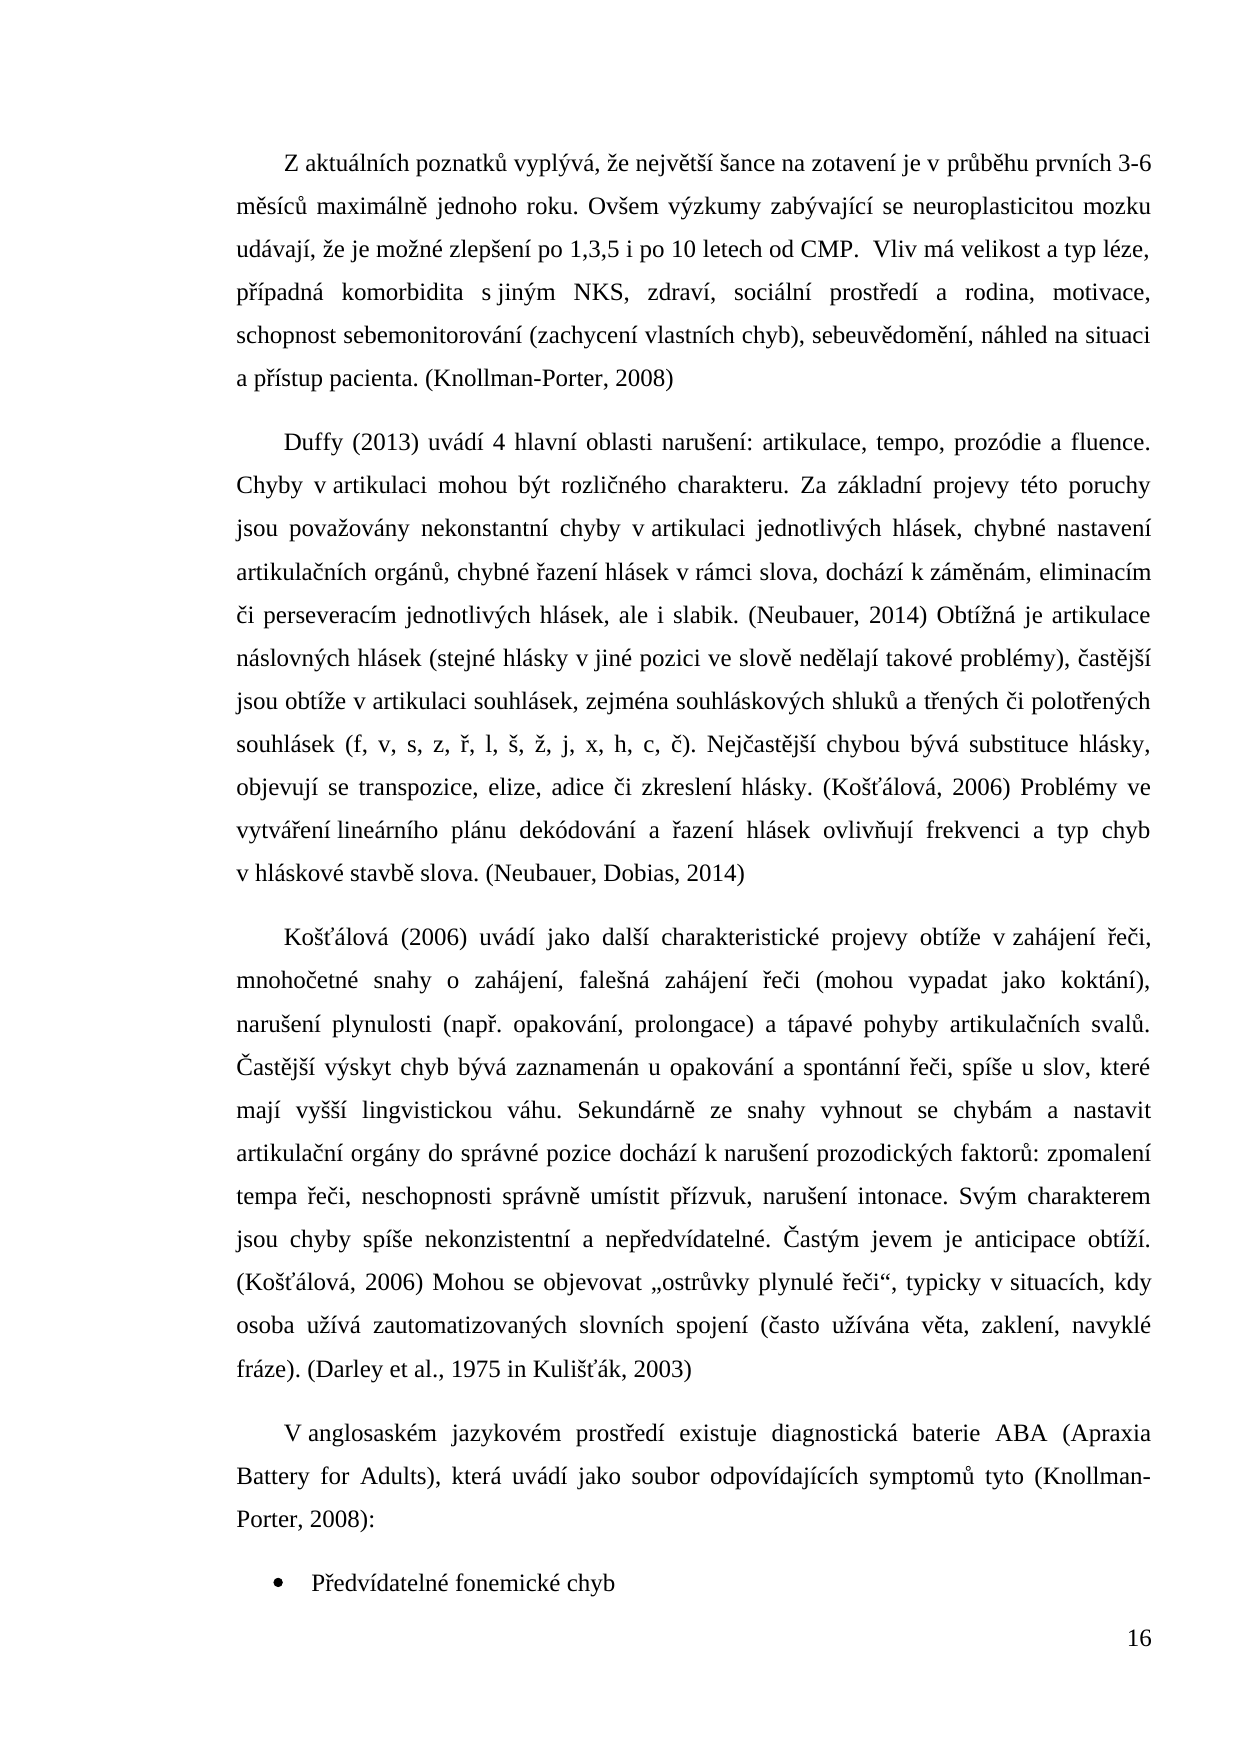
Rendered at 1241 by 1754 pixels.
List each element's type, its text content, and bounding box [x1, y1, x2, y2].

text Košťálová (2006) uvádí jako další charakteristické projevy obtíže v zahájení řeči, mnohočetné snahy o zahájení, falešná zahájení řeči (mohou vypadat jako koktání), narušení plynulosti (např. opakování, prolongace) a tápavé pohyby artikulačních svalů. Častější výskyt chyb bývá zaznamenán u opakování a spontánní řeči, spíše u slov, které mají vyšší lingvistickou váhu. Sekundárně ze snahy vyhnout se chybám a nastavit artikulační orgány do správné pozice dochází k narušení prozodických faktorů: zpomalení tempa řeči, neschopnosti správně umístit přízvuk, narušení intonace. Svým charakterem jsou chyby spíše nekonzistentní a nepředvídatelné. Častým jevem je anticipace obtíží. (Košťálová, 2006) Mohou se objevovat „ostrůvky plynulé řeči“, typicky v situacích, kdy osoba užívá zautomatizovaných slovních spojení (často užívána věta, zaklení, navyklé fráze). (Darley et al., 1975 in Kulišťák, 2003) [236, 922, 1152, 1382]
text V anglosaském jazykovém prostředí existuje diagnostická baterie ABA (Apraxia Battery for Adults), která uvádí jako soubor odpovídajících symptomů tyto (Knollman-Porter, 2008): [236, 1418, 1152, 1533]
text Duffy (2013) uvádí 4 hlavní oblasti narušení: artikulace, tempo, prozódie a fluence. Chyby v artikulaci mohou být rozličného charakteru. Za základní projevy této poruchy jsou považovány nekonstantní chyby v artikulaci jednotlivých hlásek, chybné nastavení artikulačních orgánů, chybné řazení hlásek v rámci slova, dochází k záměnám, eliminacím či perseveracím jednotlivých hlásek, ale i slabik. (Neubauer, 2014) Obtížná je artikulace náslovných hlásek (stejné hlásky v jiné pozici ve slově nedělají takové problémy), častější jsou obtíže v artikulaci souhlásek, zejména souhláskových shluků a třených či polotřených souhlásek (f, v, s, z, ř, l, š, ž, j, x, h, c, č). Nejčastější chybou bývá substituce hlásky, objevují se transpozice, elize, adice či zkreslení hlásky. (Košťálová, 2006) Problémy ve vytváření lineárního plánu dekódování a řazení hlásek ovlivňují frekvenci a typ chyb v hláskové stavbě slova. (Neubauer, Dobias, 2014) [236, 427, 1152, 887]
list Předvídatelné fonemické chyb [274, 1568, 1152, 1597]
text Z aktuálních poznatků vyplývá, že největší šance na zotavení je v průběhu prvních 3-6 měsíců maximálně jednoho roku. Ovšem výzkumy zabývající se neuroplasticitou mozku udávají, že je možné zlepšení po 1,3,5 i po 10 letech od CMP. Vliv má velikost a typ léze, případná komorbidita s jiným NKS, zdraví, sociální prostředí a rodina, motivace, schopnost sebemonitorování (zachycení vlastních chyb), sebeuvědomění, náhled na situaci a přístup pacienta. (Knollman-Porter, 2008) [236, 148, 1152, 392]
